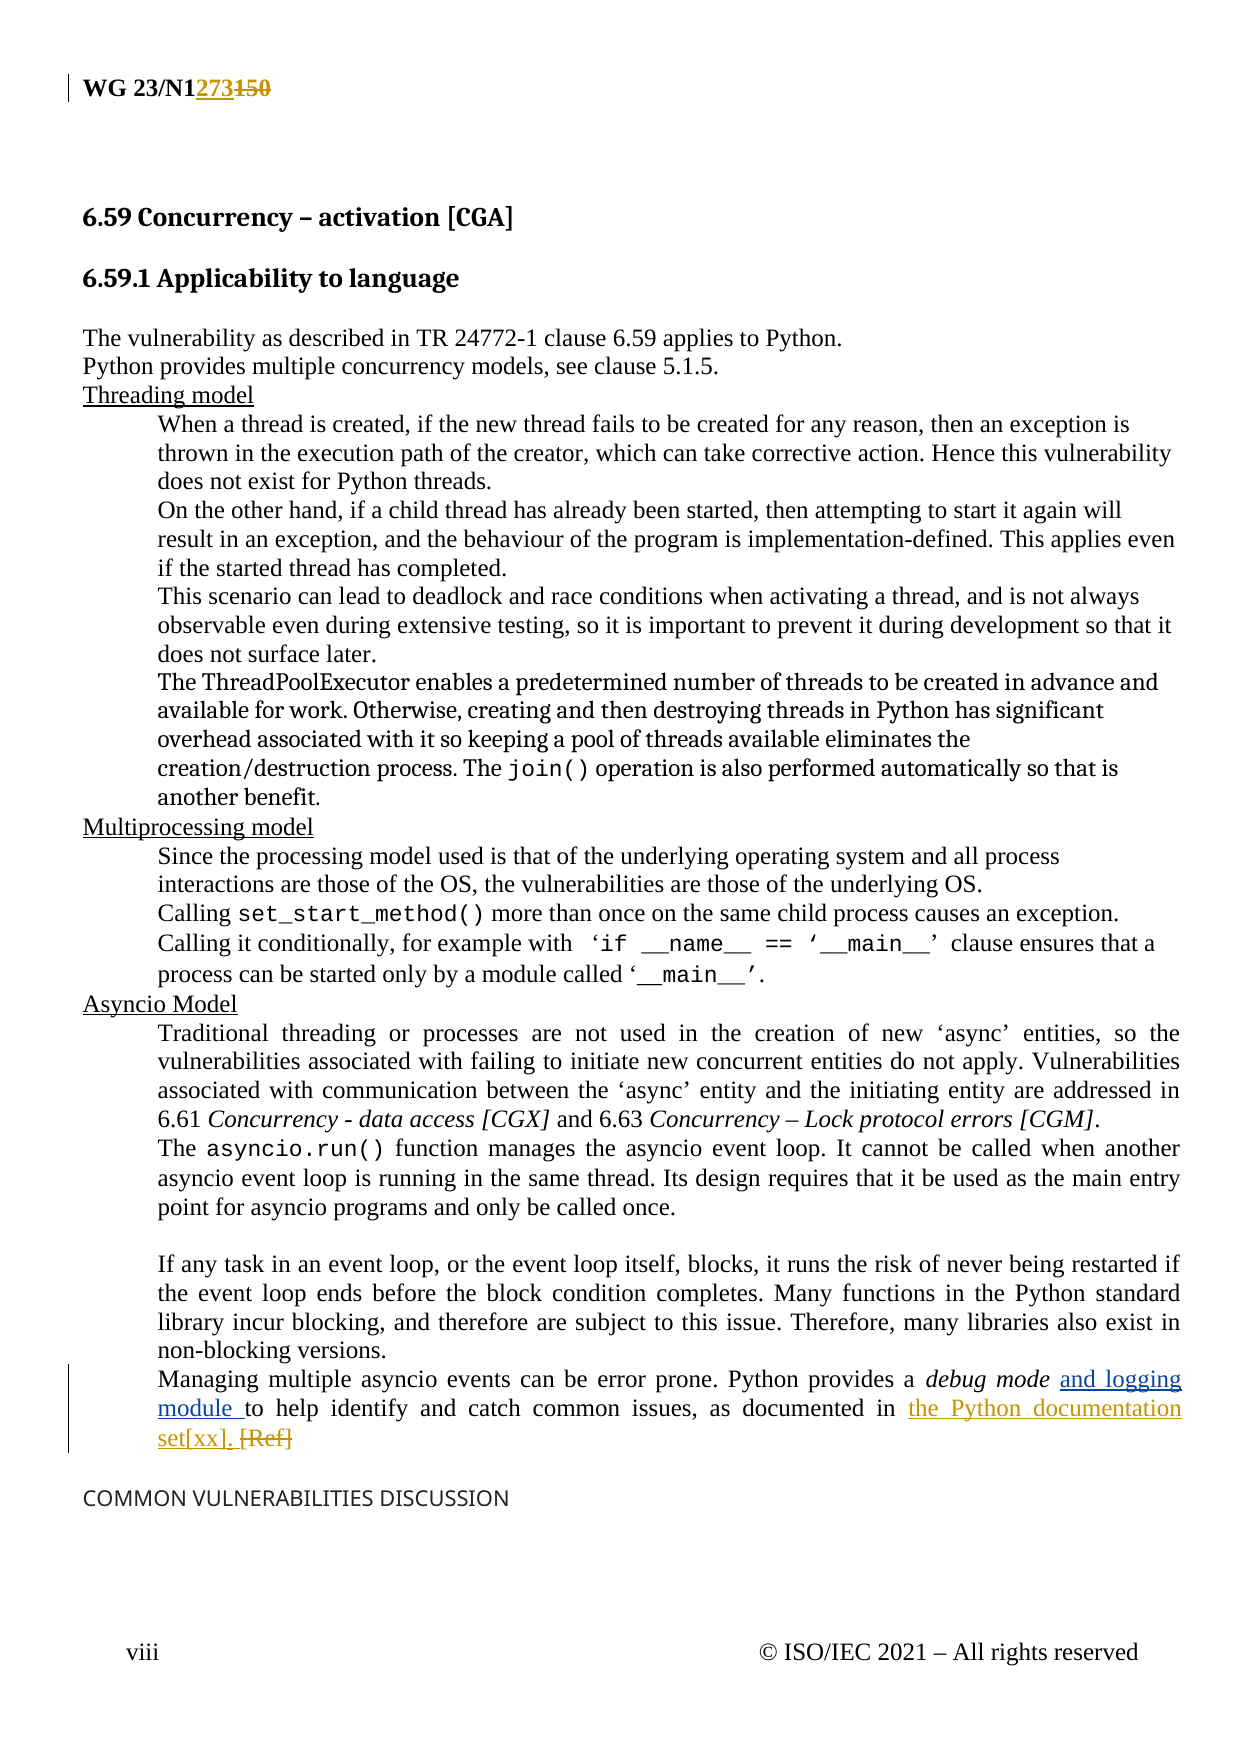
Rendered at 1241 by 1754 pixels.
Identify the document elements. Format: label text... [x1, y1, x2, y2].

text COMMON VULNERABILITIES DISCUSSION [82, 1483, 1182, 1512]
text Python provides multiple concurrency models, see clause 5.1.5. [82, 351, 1182, 380]
text Multiprocessing model [82, 812, 1182, 841]
text Traditional threading or processes are not used in the creation of new ‘async’ entities, so the vulnerabilities associated with failing to initiate new concurrent entities do not apply. Vulnerabilities associated with communication between the ‘async’ entity and the initiating entity are addressed in 6.61 Concurrency - data access [CGX] and 6.63 Concurrency – Lock protocol errors [CGM]. [157, 1018, 1182, 1133]
subtitle 6.59 Concurrency – activation [CGA] [82, 202, 1182, 233]
subtitle 6.59.1 Applicability to language [82, 263, 1182, 294]
text If any task in an event loop, or the event loop itself, blocks, it runs the risk of never being restarted if the event loop ends before the block condition completes. Many functions in the Python standard library incur blocking, and therefore are subject to this issue. Therefore, many libraries also exist in non-blocking versions. [157, 1249, 1182, 1364]
text On the other hand, if a child thread has already been started, then attempting to start it again will result in an exception, and the behaviour of the program is implementation-defined. This applies even if the started thread has completed. [157, 495, 1182, 581]
text The vulnerability as described in TR 24772-1 clause 6.59 applies to Python. [82, 323, 1182, 351]
text Since the processing model used is that of the underlying operating system and all process interactions are those of the OS, the vulnerabilities are those of the underlying OS. [157, 841, 1182, 898]
text The asyncio.run() function manages the asyncio event loop. It cannot be called when another asyncio event loop is running in the same thread. Its design requires that it be used as the main entry point for asyncio programs and only be called once. [157, 1133, 1182, 1220]
text The ThreadPoolExecutor enables a predetermined number of threads to be created in advance and available for work. Otherwise, creating and then destroying threads in Python has significant overhead associated with it so keeping a pool of threads available eliminates the creation/destruction process. The join() operation is also performed automatically so that is another benefit. [157, 668, 1182, 812]
text When a thread is created, if the new thread fails to be created for any reason, then an exception is thrown in the execution path of the creator, which can take corrective action. Hence this vulnerability does not exist for Python threads. [157, 409, 1182, 495]
text This scenario can lead to deadlock and race conditions when activating a thread, and is not always observable even during extensive testing, so it is important to prevent it during development so that it does not surface later. [157, 581, 1182, 668]
text Asyncio Model [82, 989, 1182, 1018]
text Calling set_start_method() more than once on the same child process causes an exception. Calling it conditionally, for example with ‘if __name__ == ‘__main__’ clause ensures that a process can be started only by a module called ‘__main__’. [157, 898, 1182, 989]
text Managing multiple asyncio events can be error prone. Python provides a debug mode to help identify and catch common issues, as documented in [157, 1364, 1182, 1453]
text Threading model [82, 380, 1182, 409]
